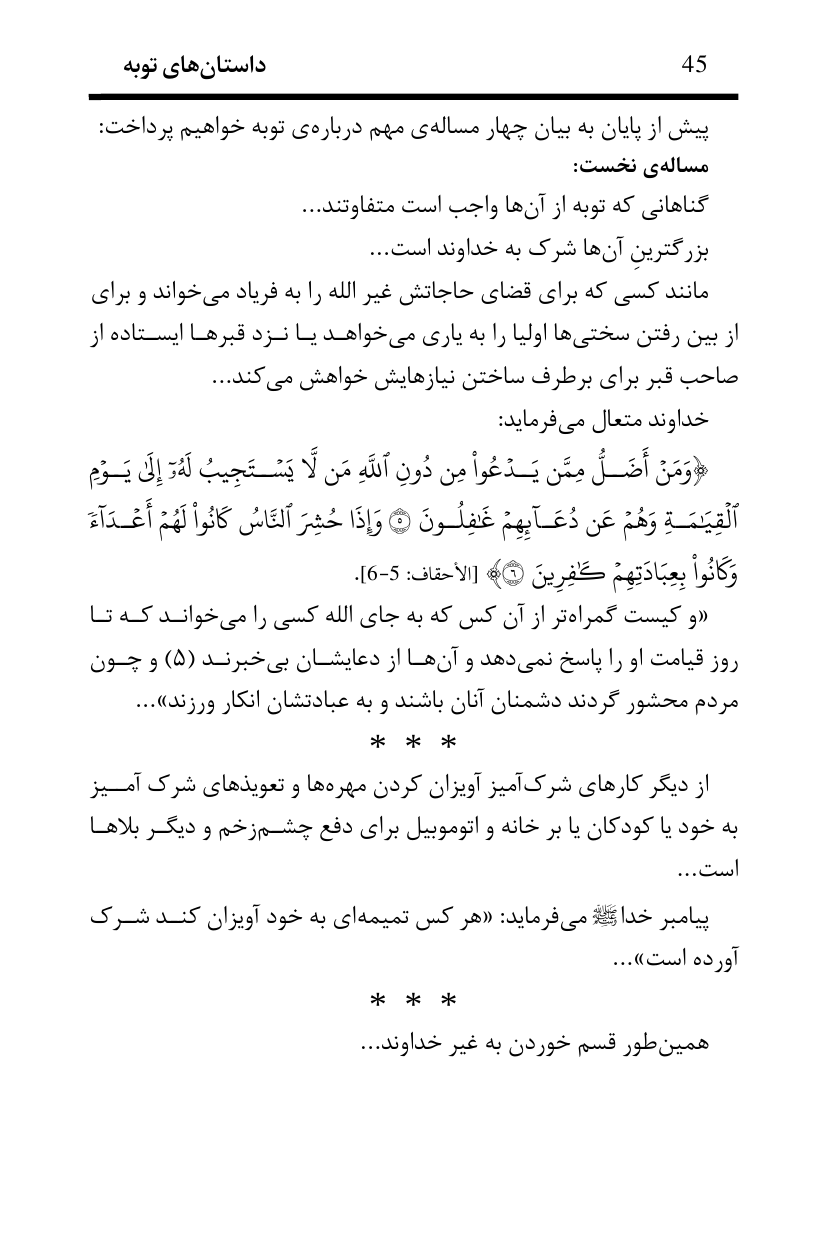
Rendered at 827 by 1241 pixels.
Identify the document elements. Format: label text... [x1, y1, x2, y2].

text از دیگر کارهای شرک‌آمیز آویزان کردن مهره‌ها و تعویذهای شرک آمیز به خود یا کودکان یا بر خانه و اتوموبیل برای دفع چشم‌زخم و دیگر بلاها است... [89, 766, 738, 894]
text «و کیست گمراه‌تر از آن کس که به جای الله کسی را می‌خواند که تا روز قیامت او را پاسخ نمی‌دهد و آن‌ها از دعایشان بی‌خبرند (۵) و چون مردم محشور گردند دشمنان آنان باشند و به عبادتشان انکار ورزند»... [89, 598, 738, 725]
text بزرگترینِ آن‌ها شرک به خداوند است... [89, 230, 738, 273]
text پیش از پایان به بیان چهار مساله‌ی مهم درباره‌ی توبه خواهیم پرداخت: [89, 109, 738, 151]
text خداوند متعال می‌فرماید: [89, 401, 738, 443]
text همین‌طور قسم خوردن به غیر خداوند... [89, 1024, 738, 1067]
text ﴿وَمَنۡ أَضَلُّ مِمَّن يَدۡعُواْ مِن دُونِ ٱللَّهِ مَن لَّا يَسۡتَجِيبُ لَهُۥٓ إِلَىٰ يَوۡمِ ٱلۡقِيَٰمَةِ وَهُمۡ عَن دُعَآئِهِمۡ غَٰفِلُونَ ٥ وَإِذَا حُشِرَ ٱلنَّاسُ كَانُواْ لَهُمۡ أَعۡدَآءٗ وَكَانُواْ بِعِبَادَتِهِمۡ كَٰفِرِينَ ٦﴾ [الأحقاف: 5-6]. [89, 443, 738, 598]
text گناهانی که توبه از آن‌ها واجب است متفاوتند... [89, 188, 738, 230]
text پیامبر خدا ج می‌فرماید: «هر کس تمیمه‌ای به خود آویزان کند شرک آورده است»... [89, 894, 738, 983]
text مانند کسی که برای قضای حاجاتش غیر الله را به فریاد می‌خواند و برای از بین رفتن سختی‌ها اولیا را به یاری می‌خواهد یا نزد قبرها ایستاده از صاحب قبر برای برطرف ساختن نیازهایش خواهش می‌کند... [89, 273, 738, 401]
text مساله‌ی نخست: [89, 151, 738, 188]
text * * * [89, 725, 738, 766]
text * * * [89, 983, 738, 1024]
